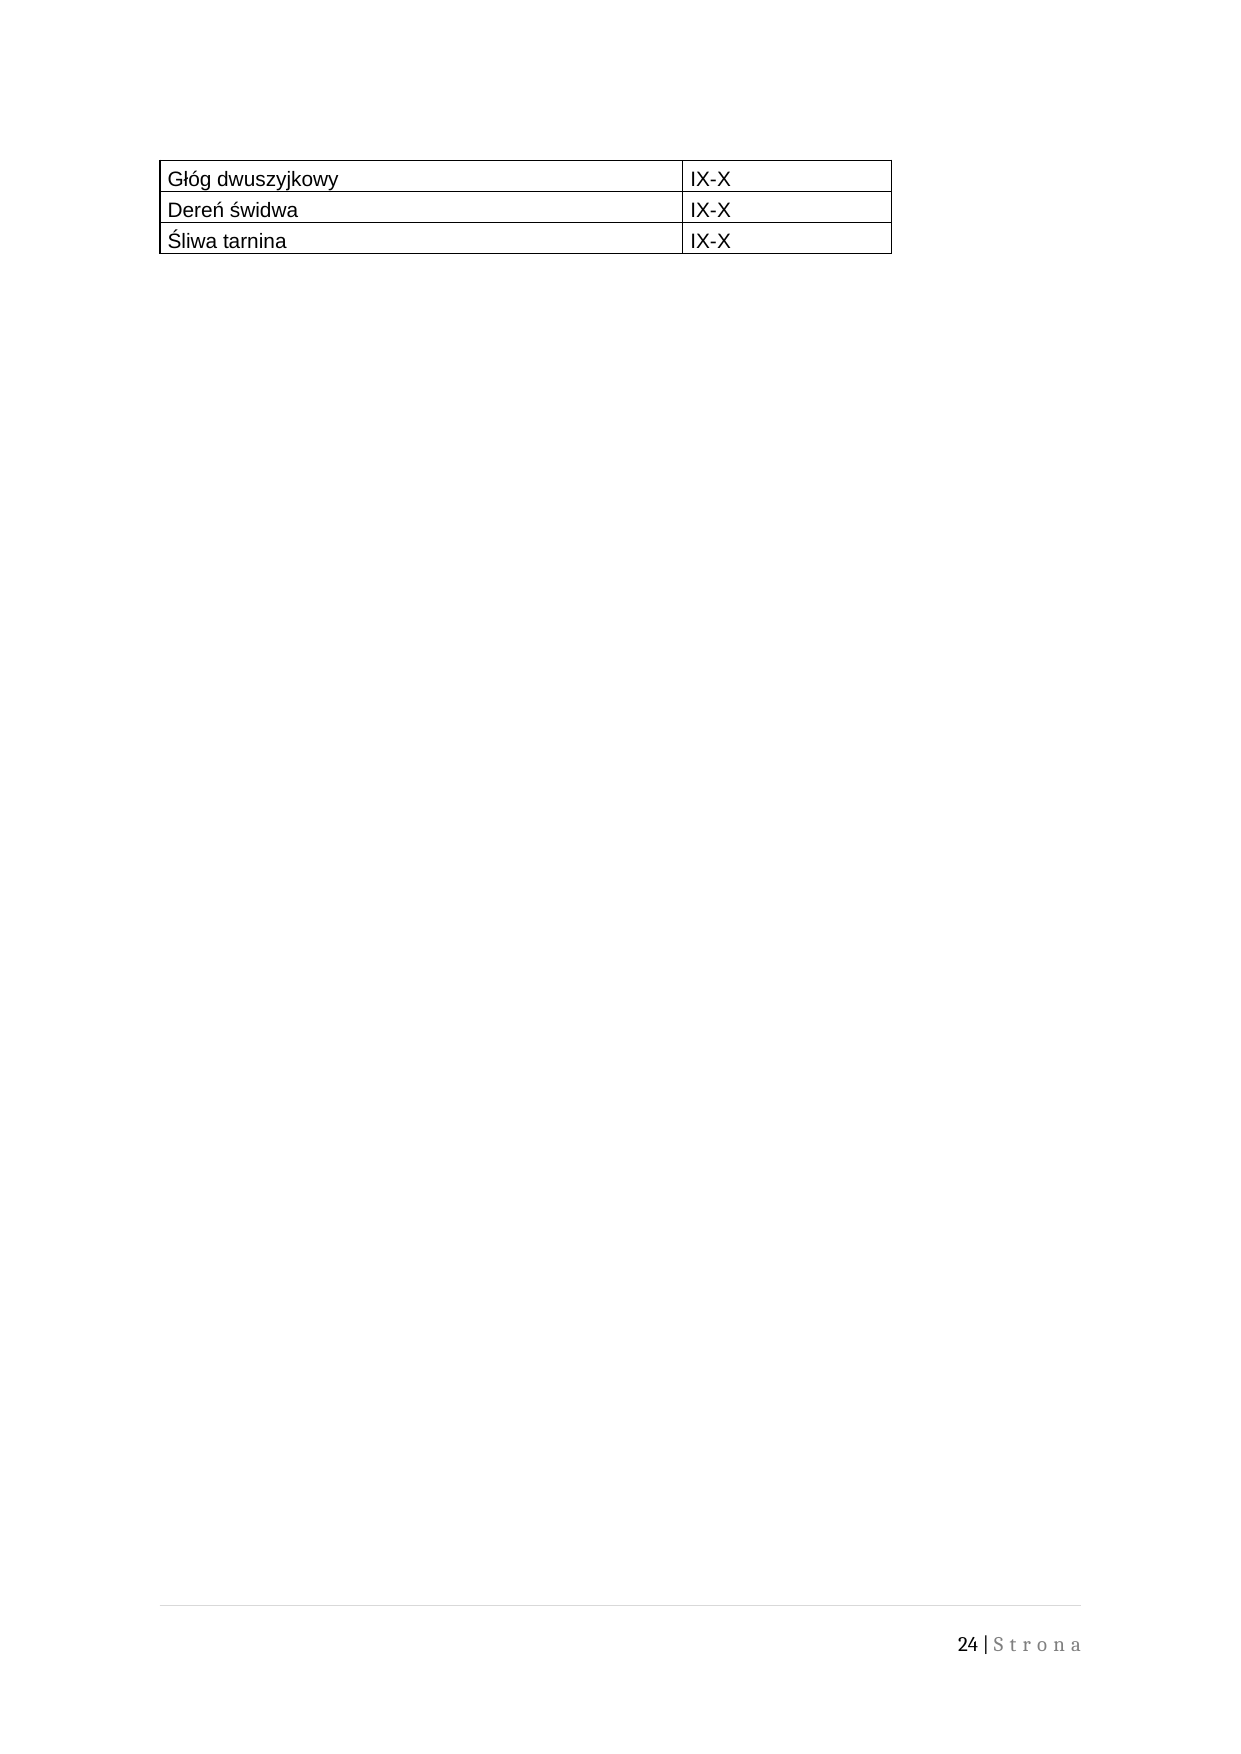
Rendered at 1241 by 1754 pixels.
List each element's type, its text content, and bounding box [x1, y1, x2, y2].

table_cell IX-X [683, 223, 891, 253]
table_cell IX-X [683, 161, 891, 191]
table_cell Głóg dwuszyjkowy [161, 161, 682, 191]
table_cell Śliwa tarnina [161, 223, 682, 253]
table_cell IX-X [683, 192, 891, 222]
table_cell Dereń świdwa [161, 192, 682, 222]
